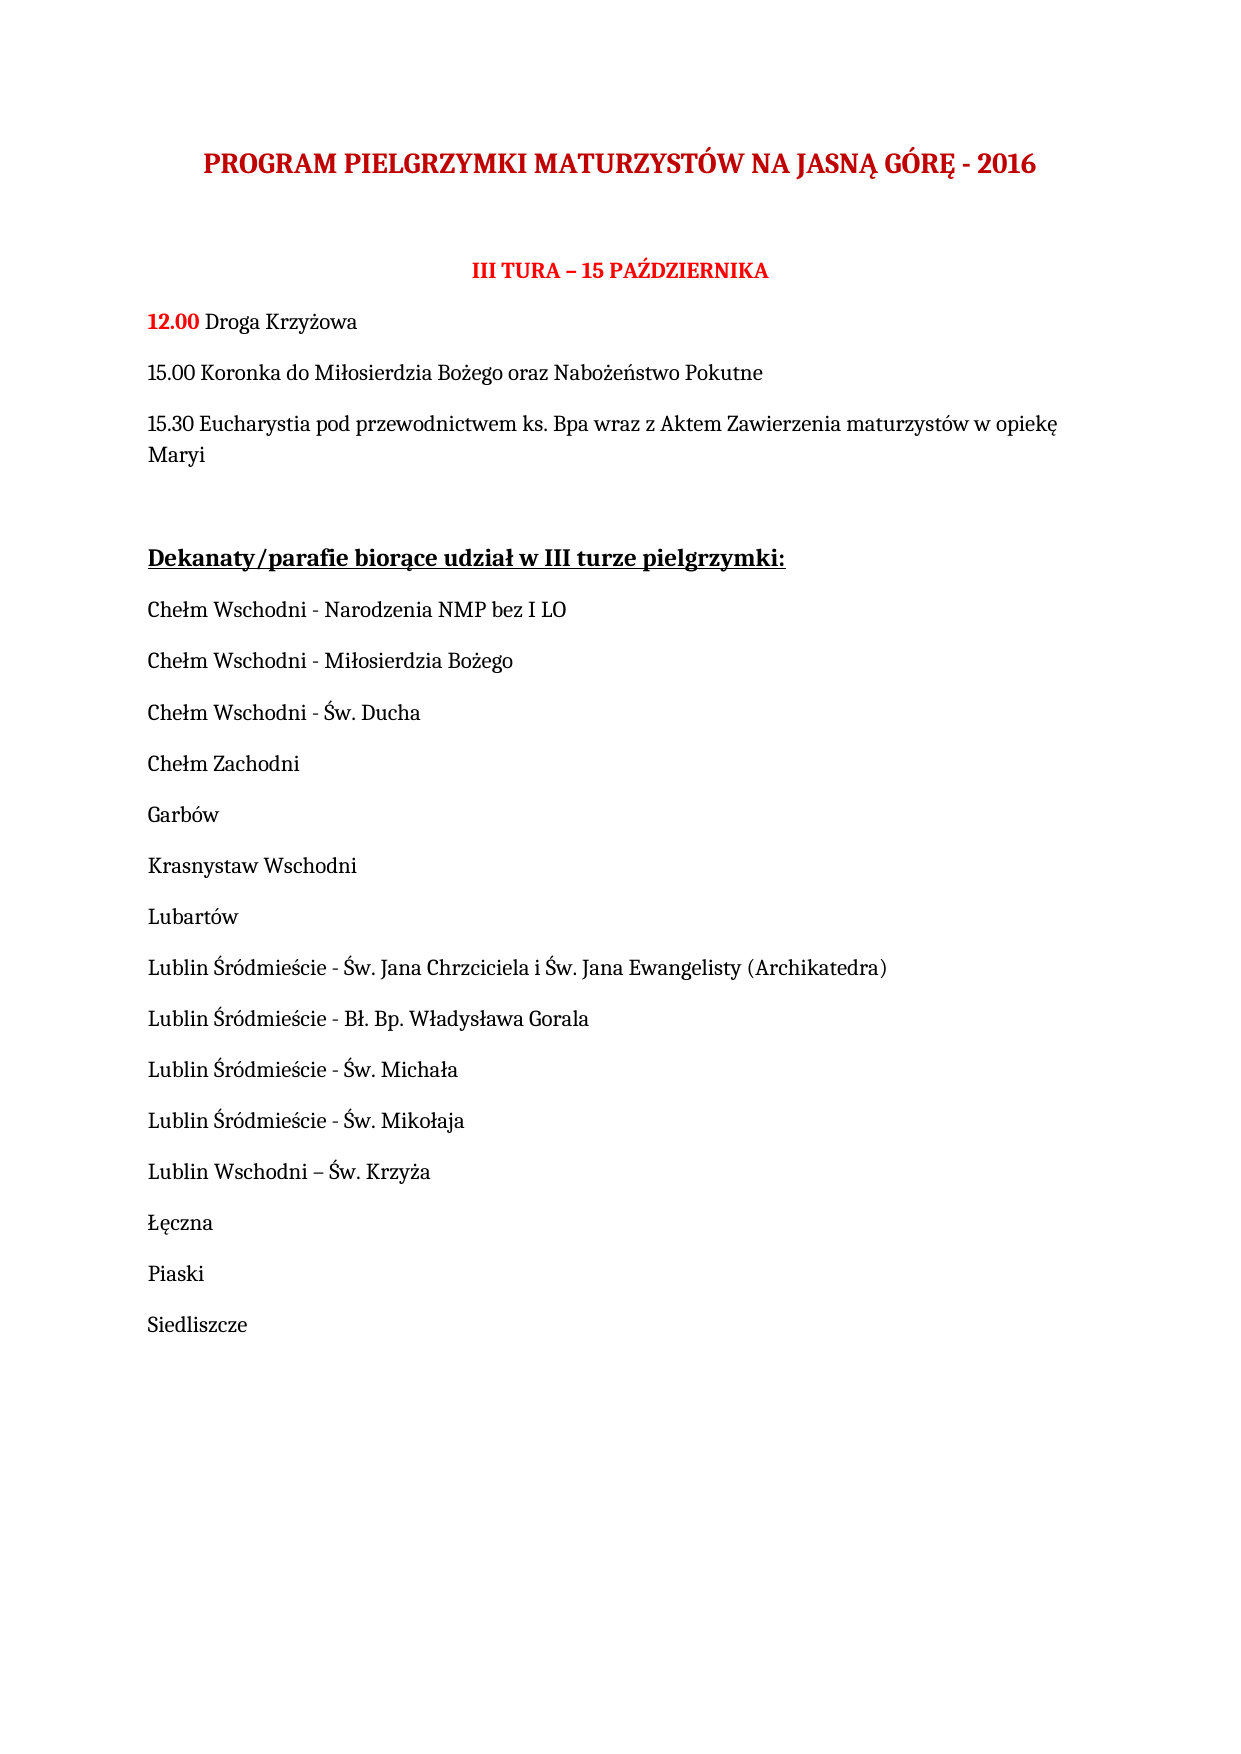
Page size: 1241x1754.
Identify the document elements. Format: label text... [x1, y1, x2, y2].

text Chełm Wschodni - Św. Ducha [148, 699, 1093, 726]
text Krasnystaw Wschodni [148, 852, 1093, 879]
text Chełm Wschodni - Narodzenia NMP bez I LO [148, 597, 1093, 624]
text Lublin Śródmieście - Bł. Bp. Władysława Gorala [148, 1006, 1093, 1032]
text Piaski [148, 1261, 1093, 1287]
text Chełm Wschodni - Miłosierdzia Bożego [148, 648, 1093, 675]
text Łęczna [148, 1210, 1093, 1236]
text 15.00 Koronka do Miłosierdzia Bożego oraz Nabożeństwo Pokutne [148, 360, 1093, 386]
text Dekanaty/parafie biorące udział w III turze pielgrzymki: [148, 543, 1093, 572]
text Chełm Zachodni [148, 750, 1093, 777]
text 12.00 Droga Krzyżowa [148, 309, 1093, 335]
text Siedliszcze [148, 1312, 1093, 1338]
text Lublin Śródmieście - Św. Mikołaja [148, 1108, 1093, 1134]
text Lublin Wschodni – Św. Krzyża [148, 1159, 1093, 1185]
text PROGRAM PIELGRZYMKI MATURZYSTÓW NA JASNĄ GÓRĘ - 2016 [148, 148, 1093, 181]
text Lubartów [148, 903, 1093, 930]
text 15.30 Eucharystia pod przewodnictwem ks. Bpa wraz z Aktem Zawierzenia maturzystów w opiekę Maryi [148, 411, 1093, 468]
text Garbów [148, 801, 1093, 828]
text III TURA – 15 PAŹDZIERNIKA [148, 258, 1093, 284]
text Lublin Śródmieście - Św. Jana Chrzciciela i Św. Jana Ewangelisty (Archikatedra) [148, 954, 1093, 981]
text Lublin Śródmieście - Św. Michała [148, 1057, 1093, 1083]
